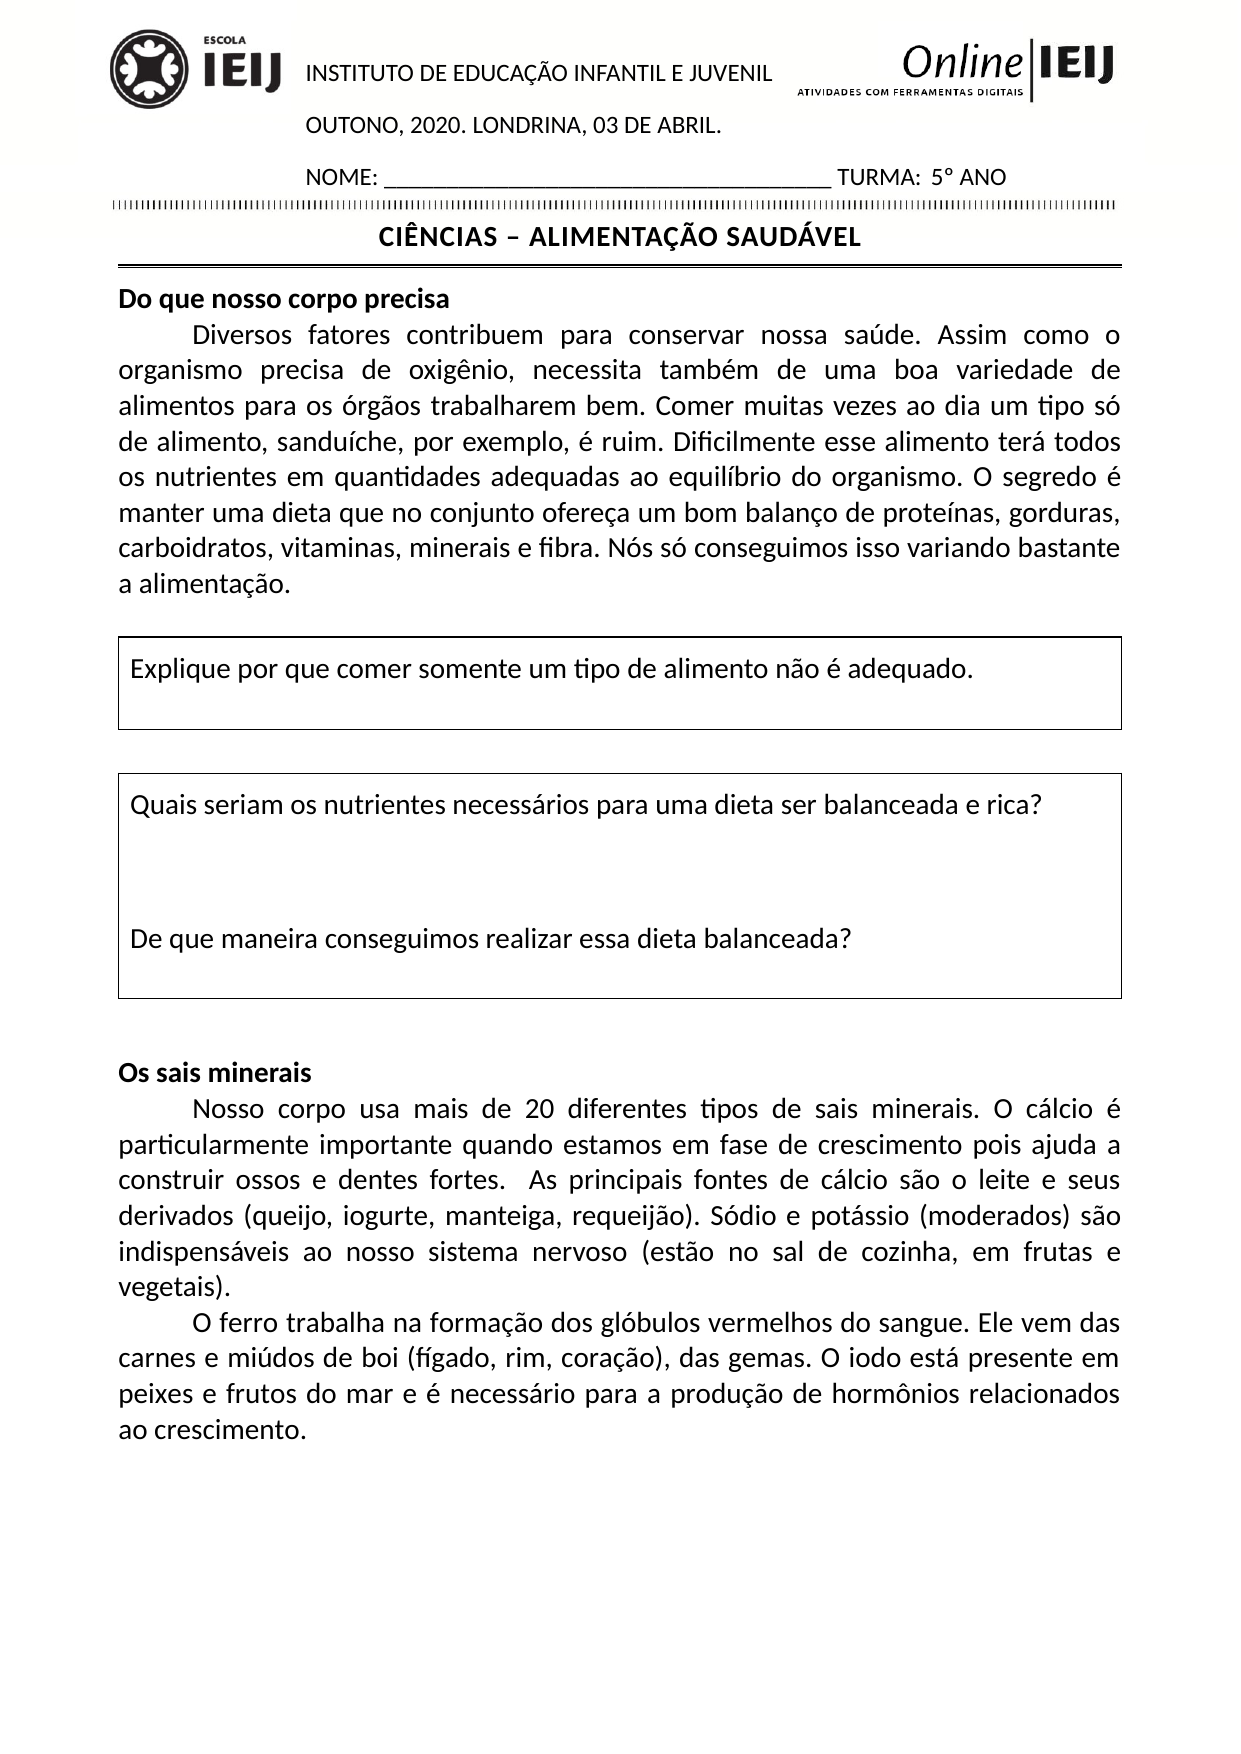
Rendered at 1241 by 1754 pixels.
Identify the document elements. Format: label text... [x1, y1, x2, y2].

table_header Quais seriam os nutrientes necessários para uma dieta ser balanceada e rica? De que maneira conseguimos realizar essa dieta balanceada? [119, 774, 1121, 998]
table_header Explique por que comer somente um tipo de alimento não é adequado. [119, 638, 1121, 728]
list O ferro trabalha na formação dos glóbulos vermelhos do sangue. Ele vem das carnes e miúdos de boi (fígado, rim, coração), das gemas. O iodo está presente em peixes e frutos do mar e é necessário para a produção de hormônios relacionados ao crescimento. [118, 1304, 1122, 1446]
text Diversos fatores contribuem para conservar nossa saúde. Assim como o organismo precisa de oxigênio, necessita também de uma boa variedade de alimentos para os órgãos trabalharem bem. Comer muitas vezes ao dia um tipo só de alimento, sanduíche, por exemplo, é ruim. Dificilmente esse alimento terá todos os nutrientes em quantidades adequadas ao equilíbrio do organismo. O segredo é manter uma dieta que no conjunto ofereça um bom balanço de proteínas, gorduras, carboidratos, vitaminas, minerais e fibra. Nós só conseguimos isso variando bastante a alimentação. [118, 316, 1122, 601]
picture [0, 0, 1238, 240]
text ciências – alimentação saudável [118, 218, 1122, 264]
text Do que nosso corpo precisa [118, 280, 1122, 316]
text Os sais minerais [118, 1054, 1122, 1090]
text Nosso corpo usa mais de 20 diferentes tipos de sais minerais. O cálcio é particularmente importante quando estamos em fase de crescimento pois ajuda a construir ossos e dentes fortes. As principais fontes de cálcio são o leite e seus derivados (queijo, iogurte, manteiga, requeijão). Sódio e potássio (moderados) são indispensáveis ao nosso sistema nervoso (estão no sal de cozinha, em frutas e vegetais). [118, 1090, 1122, 1304]
